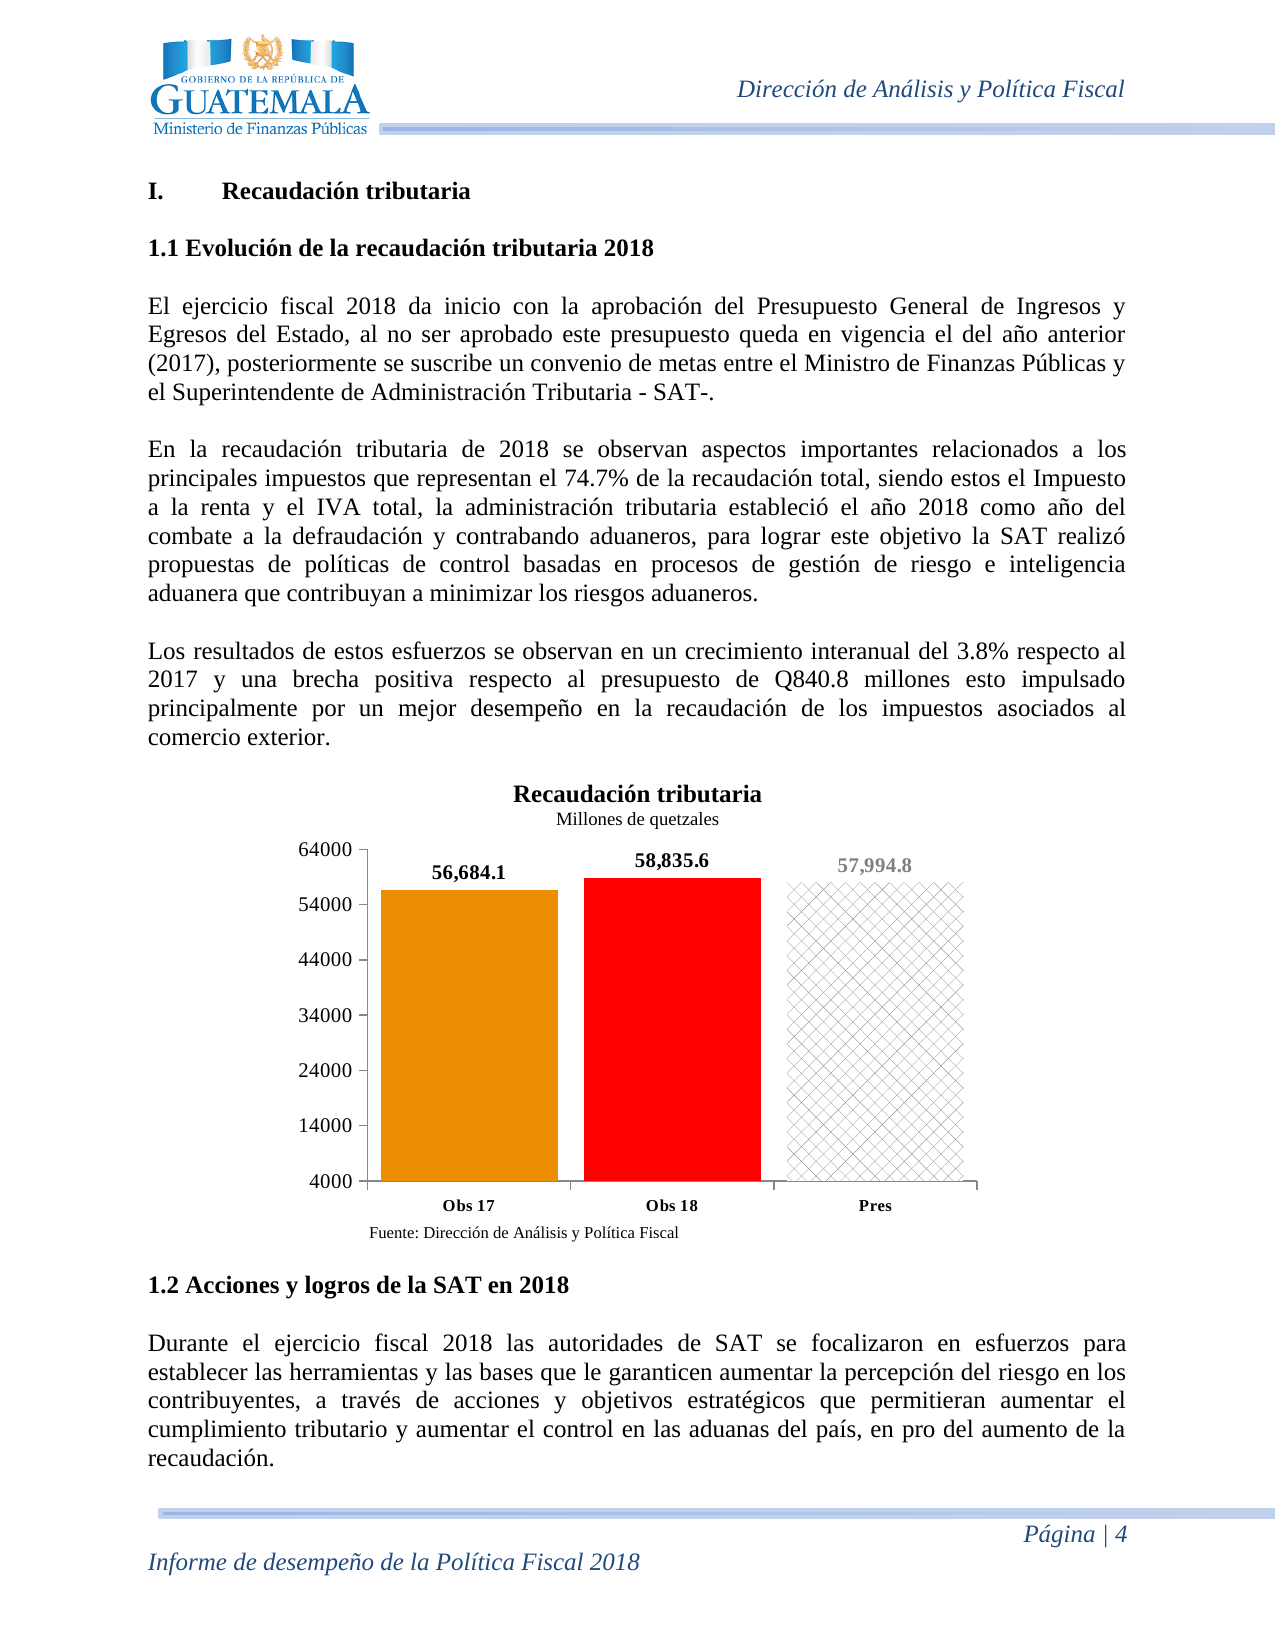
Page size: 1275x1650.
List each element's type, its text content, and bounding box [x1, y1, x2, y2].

list Recaudación tributaria [148, 176, 1127, 205]
text En la recaudación tributaria de 2018 se observan aspectos importantes relacionados a los principales impuestos que representan el 74.7% de la recaudación total, siendo estos el Impuesto a la renta y el IVA total, la administración tributaria estableció el año 2018 como año del combate a la defraudación y contrabando aduaneros, para lograr este objetivo la SAT realizó propuestas de políticas de control basadas en procesos de gestión de riesgo e inteligencia aduanera que contribuyan a minimizar los riesgos aduaneros. [148, 434, 1127, 607]
text El ejercicio fiscal 2018 da inicio con la aprobación del Presupuesto General de Ingresos y Egresos del Estado, al no ser aprobado este presupuesto queda en vigencia el del año anterior (2017), posteriormente se suscribe un convenio de metas entre el Ministro de Finanzas Públicas y el Superintendente de Administración Tributaria - SAT-. [148, 291, 1127, 406]
text Fuente: Dirección de Análisis y Política Fiscal [295, 1222, 1127, 1242]
subtitle Acciones y logros de la SAT en 2018 [148, 1270, 1127, 1299]
text Recaudación tributaria [148, 779, 1127, 808]
picture [147, 23, 381, 150]
text Durante el ejercicio fiscal 2018 las autoridades de SAT se focalizaron en esfuerzos para establecer las herramientas y las bases que le garanticen aumentar la percepción del riesgo en los contribuyentes, a través de acciones y objetivos estratégicos que permitieran aumentar el cumplimiento tributario y aumentar el control en las aduanas del país, en pro del aumento de la recaudación. [148, 1328, 1127, 1472]
text Los resultados de estos esfuerzos se observan en un crecimiento interanual del 3.8% respecto al 2017 y una brecha positiva respecto al presupuesto de Q840.8 millones esto impulsado principalmente por un mejor desempeño en la recaudación de los impuestos asociados al comercio exterior. [148, 636, 1127, 751]
text Millones de quetzales [148, 808, 1127, 830]
subtitle Evolución de la recaudación tributaria 2018 [148, 233, 1127, 262]
